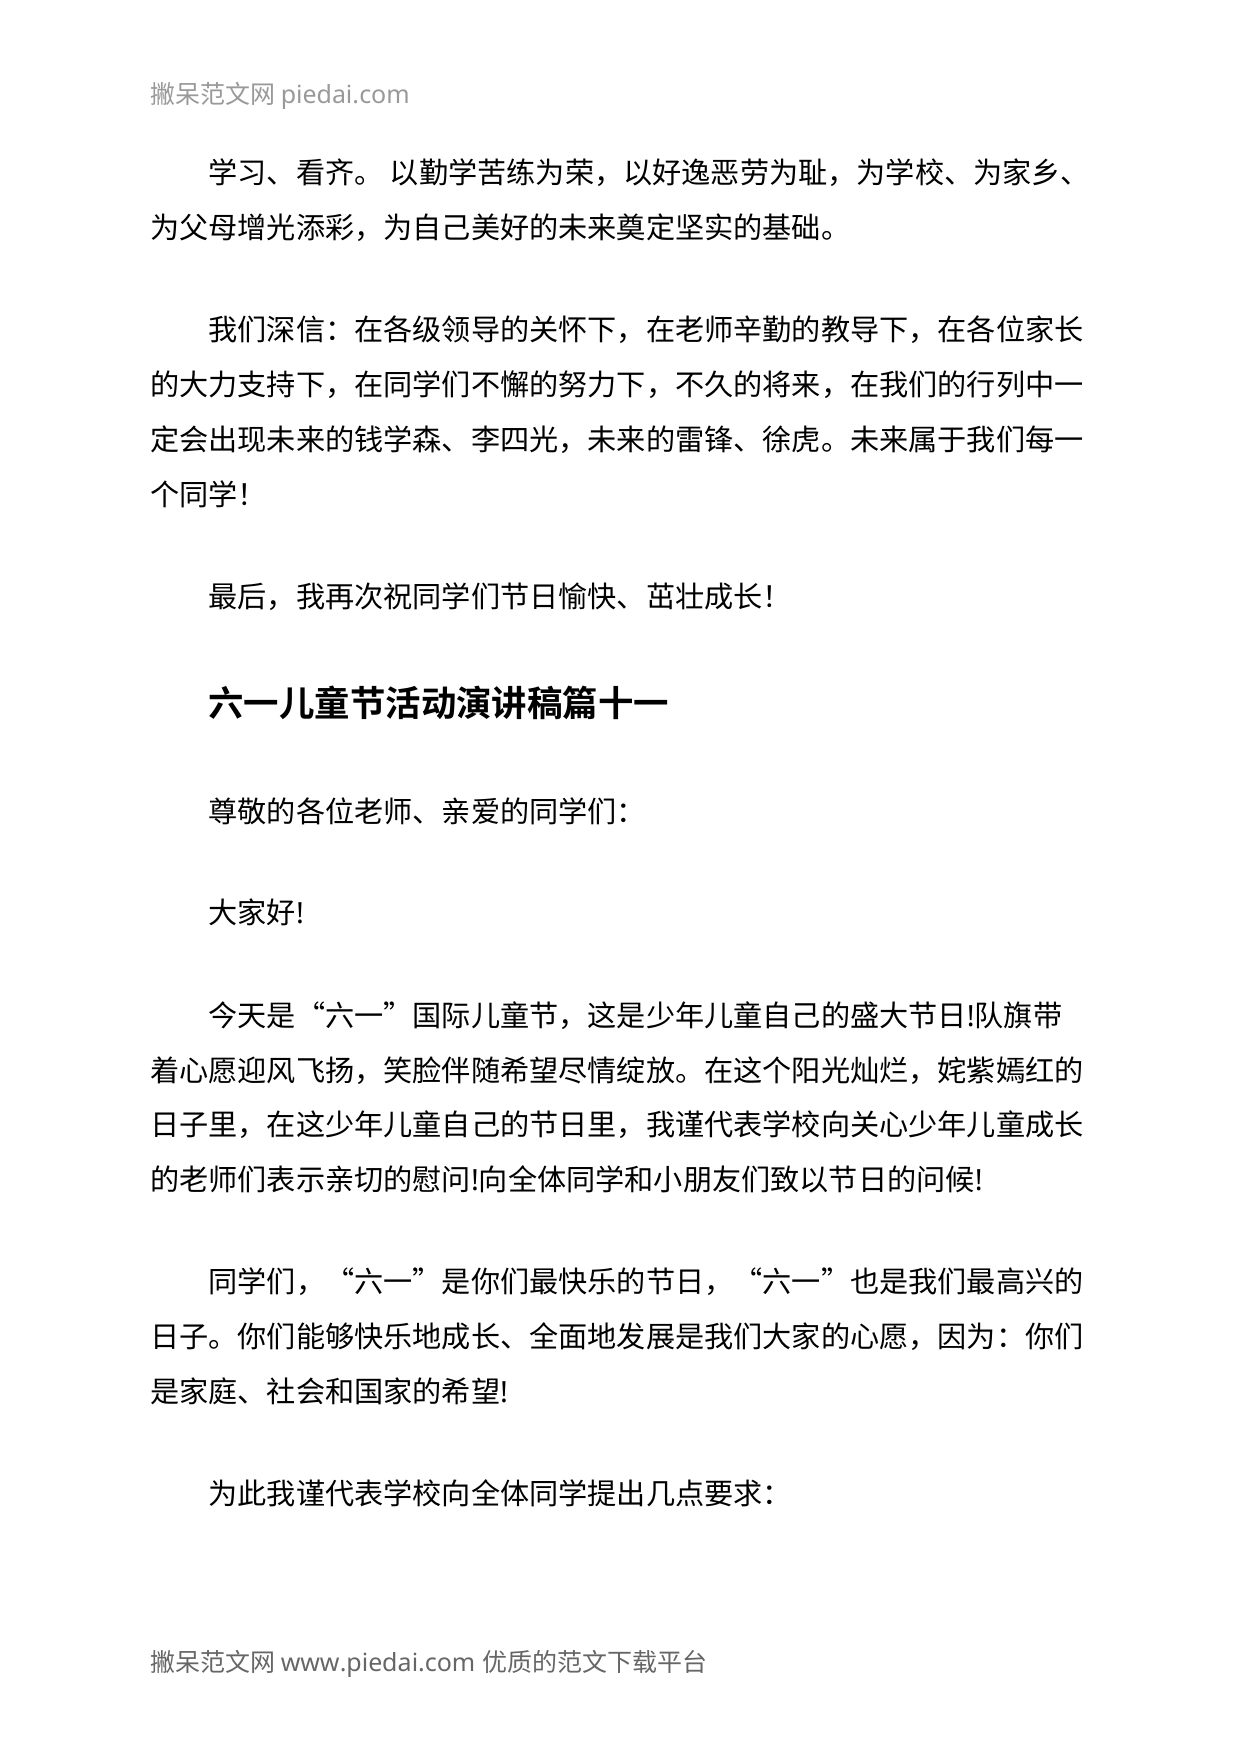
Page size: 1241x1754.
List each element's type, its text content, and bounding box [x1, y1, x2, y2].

text 尊敬的各位老师、亲爱的同学们： [150, 788, 1090, 831]
text 同学们，“六一”是你们最快乐的节日，“六一”也是我们最高兴的日子。你们能够快乐地成长、全面地发展是我们大家的心愿，因为：你们是家庭、社会和国家的希望! [150, 1259, 1090, 1411]
text 今天是“六一”国际儿童节，这是少年儿童自己的盛大节日!队旗带着心愿迎风飞扬，笑脸伴随希望尽情绽放。在这个阳光灿烂，姹紫嫣红的日子里，在这少年儿童自己的节日里，我谨代表学校向关心少年儿童成长的老师们表示亲切的慰问!向全体同学和小朋友们致以节日的问候! [150, 992, 1090, 1199]
text 最后，我再次祝同学们节日愉快、茁壮成长！ [150, 573, 1090, 615]
text 我们深信：在各级领导的关怀下，在老师辛勤的教导下，在各位家长的大力支持下，在同学们不懈的努力下，不久的将来，在我们的行列中一定会出现未来的钱学森、李四光，未来的雷锋、徐虎。未来属于我们每一个同学！ [150, 307, 1090, 514]
text 学习、看齐。 以勤学苦练为荣，以好逸恶劳为耻，为学校、为家乡、为父母增光添彩，为自己美好的未来奠定坚实的基础。 [150, 150, 1090, 247]
text 为此我谨代表学校向全体同学提出几点要求： [150, 1471, 1090, 1513]
text 大家好! [150, 890, 1090, 932]
text 六一儿童节活动演讲稿篇十一 [150, 675, 1090, 726]
